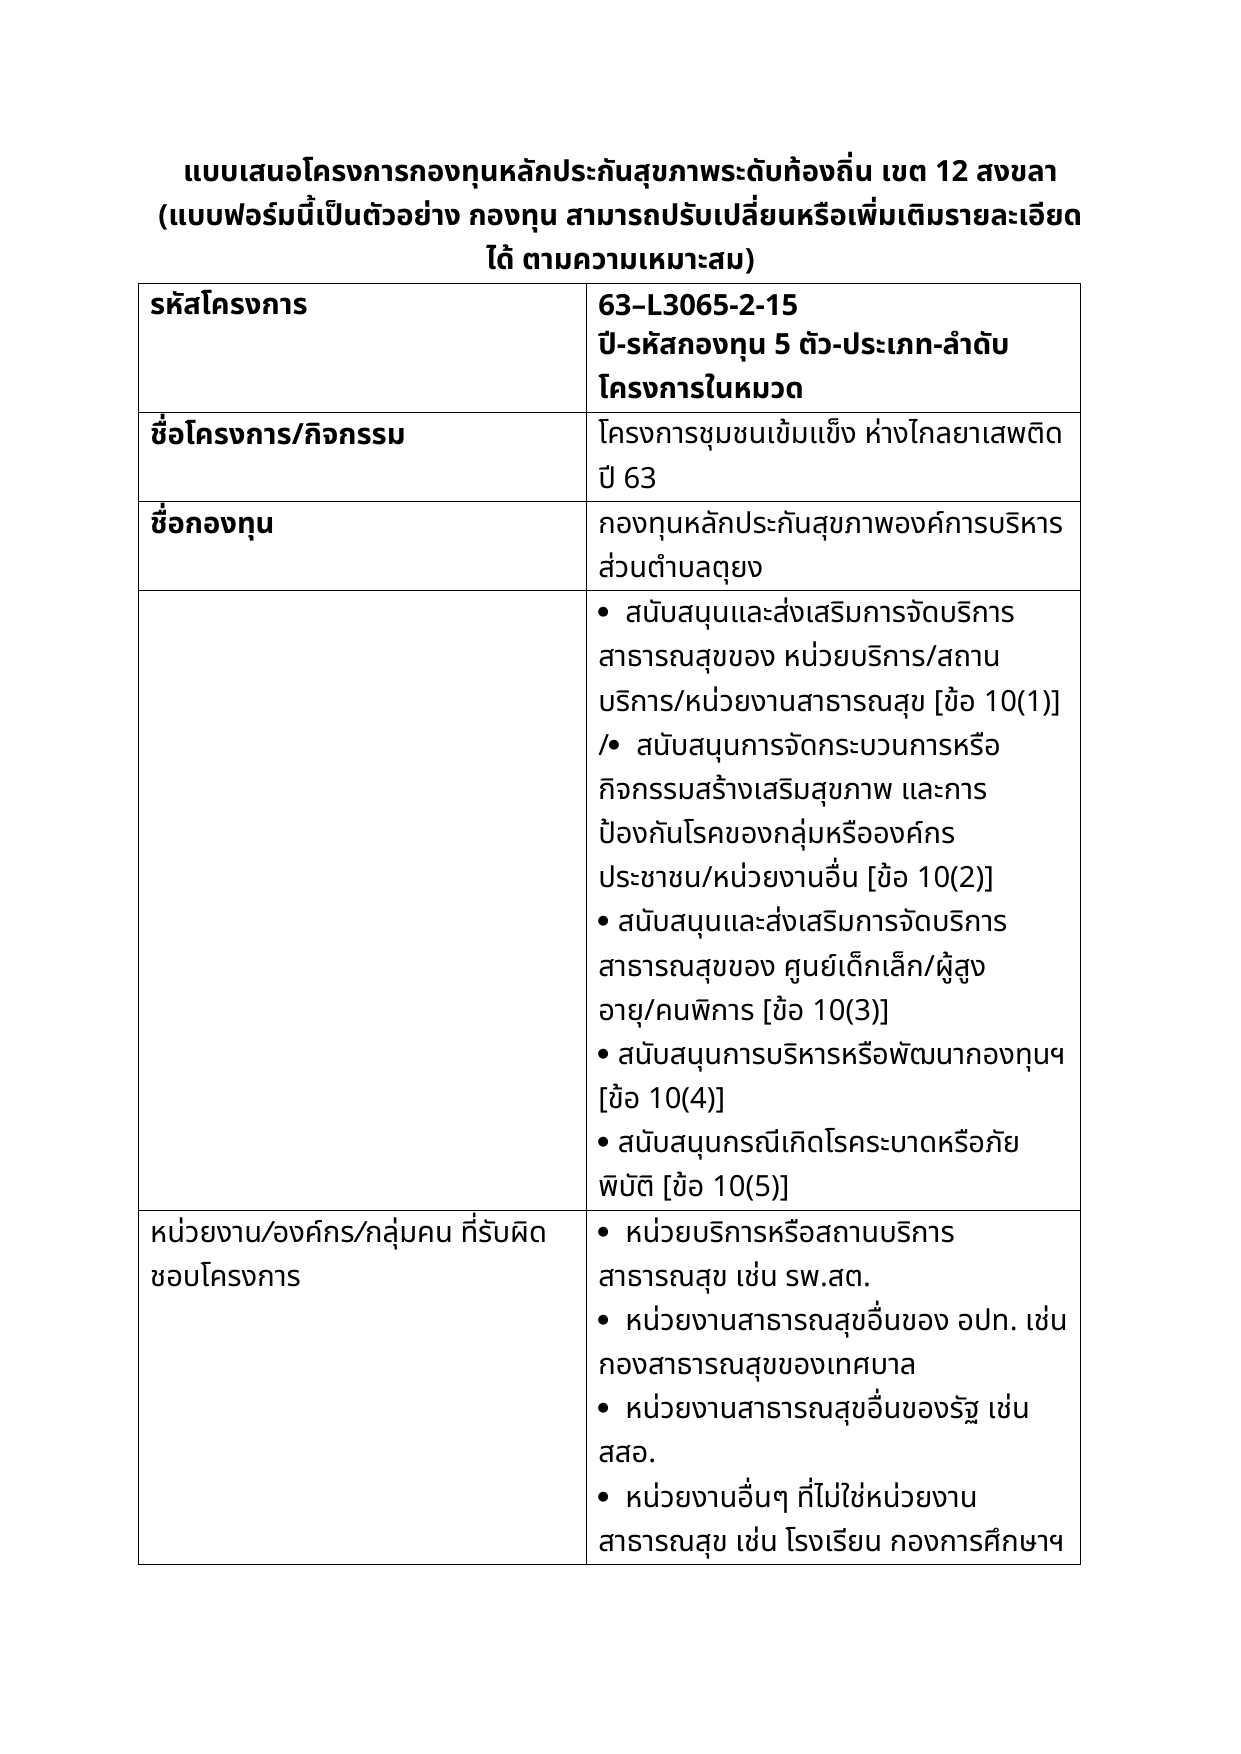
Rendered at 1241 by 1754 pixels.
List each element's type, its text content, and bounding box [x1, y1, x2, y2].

table_cell สนับสนุนและส่งเสริมการจัดบริการสาธารณสุขของ หน่วยบริการ/สถานบริการ/หน่วยงานสาธารณสุข [ข้อ 10(1)] / สนับสนุนการจัดกระบวนการหรือกิจกรรมสร้างเสริมสุขภาพ และการป้องกันโรคของกลุ่มหรือองค์กรประชาชน/หน่วยงานอื่น [ข้อ 10(2)] สนับสนุนและส่งเสริมการจัดบริการสาธารณสุขของ ศูนย์เด็กเล็ก/ผู้สูงอายุ/คนพิการ [ข้อ 10(3)] สนับสนุนการบริหารหรือพัฒนากองทุนฯ [ข้อ 10(4)] สนับสนุนกรณีเกิดโรคระบาดหรือภัยพิบัติ [ข้อ 10(5)] [587, 591, 1080, 1210]
table_header รหัสโครงการ [139, 284, 586, 412]
text แบบเสนอโครงการกองทุนหลักประกันสุขภาพระดับท้องถิ่น เขต 12 สงขลา [150, 150, 1090, 194]
table_cell กองทุนหลักประกันสุขภาพองค์การบริหารส่วนตำบลตุยง [587, 502, 1080, 590]
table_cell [587, 1211, 1080, 1564]
table_cell [139, 591, 586, 1210]
text (แบบฟอร์มนี้เป็นตัวอย่าง กองทุน สามารถปรับเปลี่ยนหรือเพิ่มเติมรายละเอียดได้ ตามความเหมาะสม) [150, 194, 1090, 283]
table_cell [139, 1211, 586, 1564]
table_cell ชื่อโครงการ/กิจกรรม [139, 413, 586, 501]
table_cell ชื่อกองทุน [139, 502, 586, 590]
table_cell โครงการชุมชนเข้มแข็ง ห่างไกลยาเสพติด ปี 63 [587, 413, 1080, 501]
table_header 63–L3065-2-15 ปี-รหัสกองทุน 5 ตัว-ประเภท-ลำดับโครงการในหมวด [587, 284, 1080, 412]
